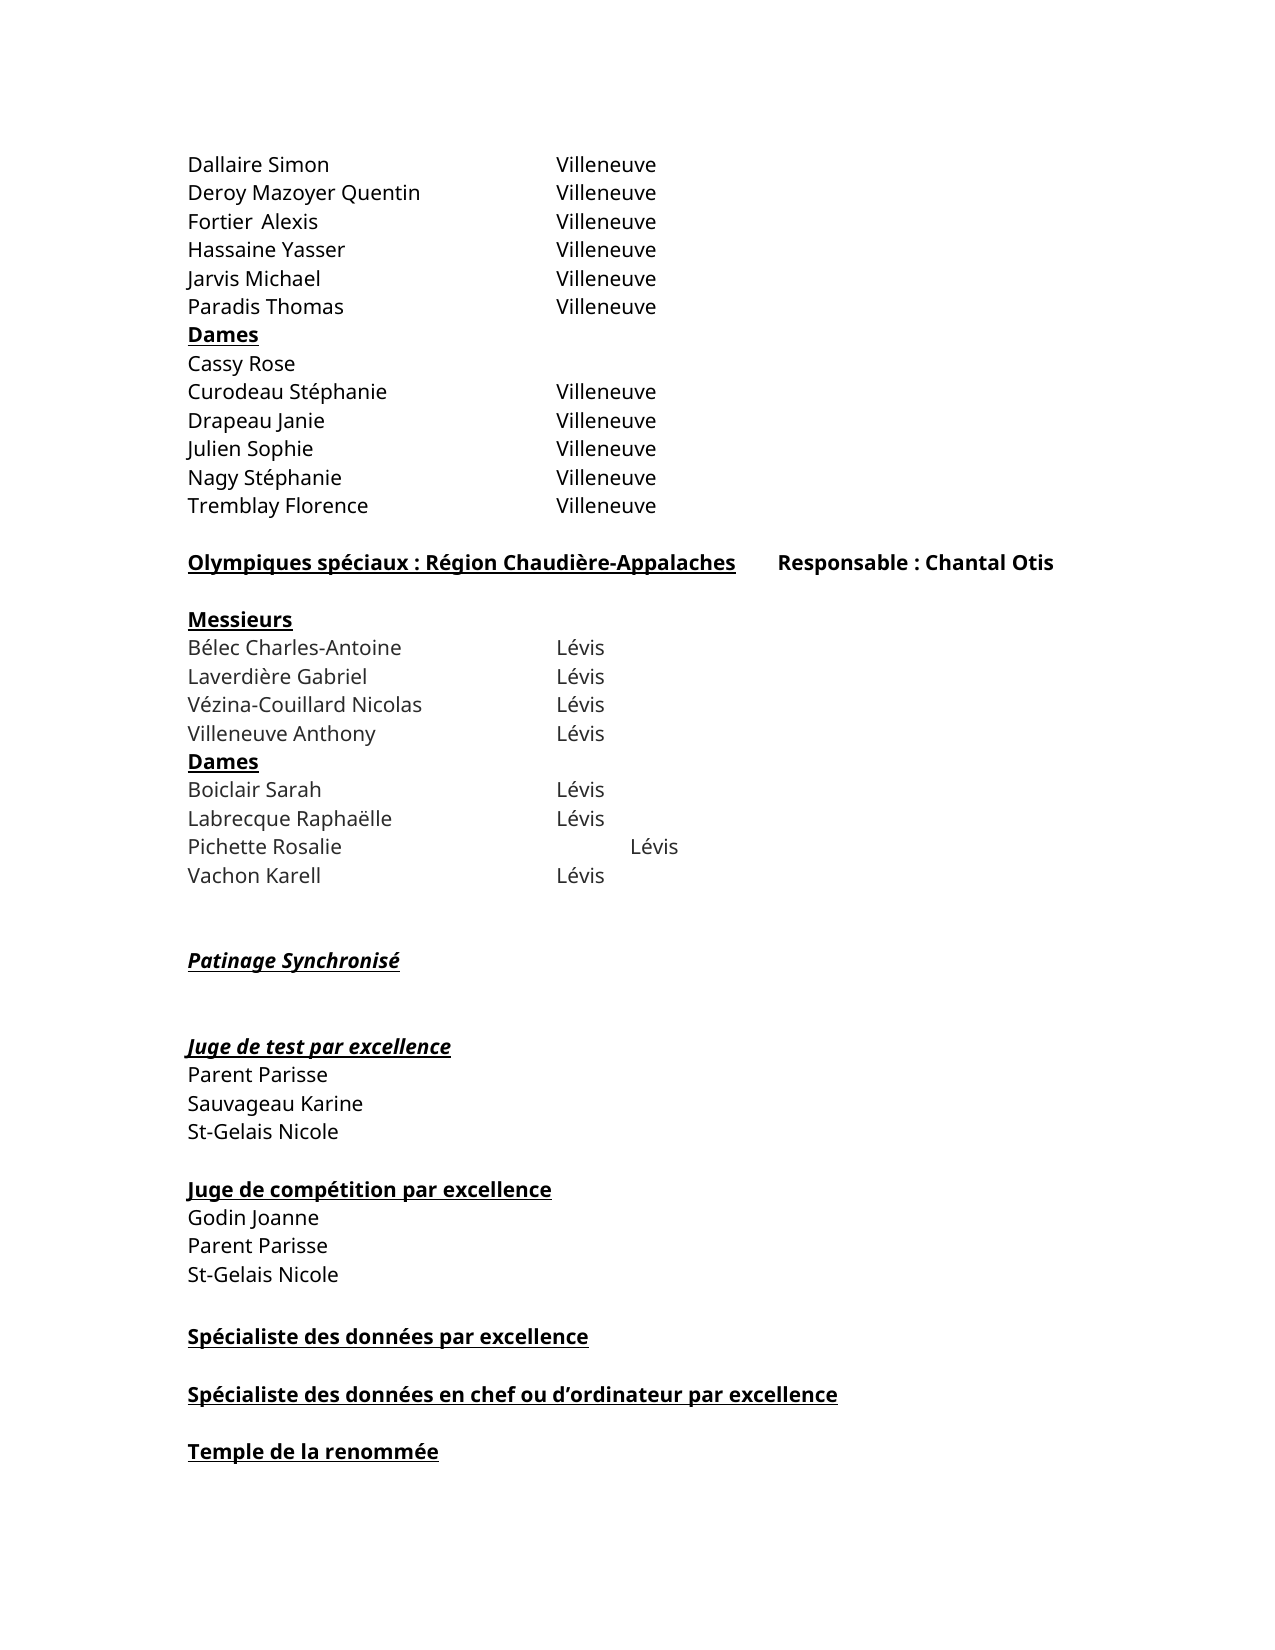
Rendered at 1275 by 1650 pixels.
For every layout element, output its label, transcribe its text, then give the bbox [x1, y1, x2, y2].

text Dallaire Simon Villeneuve [187, 150, 1087, 178]
text Curodeau Stéphanie Villeneuve [187, 377, 1087, 406]
text Nagy Stéphanie Villeneuve [187, 463, 1087, 491]
subtitle Spécialiste des données en chef ou d’ordinateur par excellence [187, 1380, 1087, 1408]
subtitle Parent Parisse [187, 1061, 1087, 1089]
subtitle St-Gelais Nicole [187, 1117, 1087, 1146]
subtitle Spécialiste des données par excellence [187, 1322, 1087, 1351]
text Villeneuve Anthony Lévis [187, 719, 1087, 747]
text Pichette Rosalie Lévis [187, 832, 1087, 861]
text Dames [187, 321, 1087, 349]
text Labrecque Raphaëlle Lévis [187, 804, 1087, 832]
text Laverdière Gabriel Lévis [187, 662, 1087, 690]
text Sauvageau Karine [187, 1089, 1087, 1117]
text Dames [187, 747, 1087, 776]
text Bélec Charles-Antoine Lévis [187, 633, 1087, 662]
text Tremblay Florence Villeneuve [187, 491, 1087, 520]
text Vachon Karell Lévis [187, 861, 1087, 889]
text Paradis Thomas Villeneuve [187, 292, 1087, 321]
text Olympiques spéciaux : Région Chaudière-Appalaches Responsable : Chantal Otis [187, 548, 1087, 577]
text Hassaine Yasser Villeneuve [187, 235, 1087, 264]
text Drapeau Janie Villeneuve [187, 406, 1087, 434]
text Fortier Alexis Villeneuve [187, 207, 1087, 235]
subtitle Temple de la renommée [187, 1437, 1087, 1465]
text Julien Sophie Villeneuve [187, 434, 1087, 463]
text Boiclair Sarah Lévis [187, 776, 1087, 804]
text Patinage Synchronisé [187, 947, 1087, 975]
subtitle Juge de test par excellence [187, 1032, 1087, 1061]
text Deroy Mazoyer Quentin Villeneuve [187, 178, 1087, 207]
subtitle Juge de compétition par excellence [187, 1175, 1087, 1203]
text Godin Joanne Parent Parisse St-Gelais Nicole [187, 1203, 1087, 1288]
text Messieurs [187, 605, 1087, 633]
text Jarvis Michael Villeneuve [187, 264, 1087, 292]
text Cassy Rose [187, 349, 1087, 377]
text Vézina-Couillard Nicolas Lévis [187, 690, 1087, 719]
